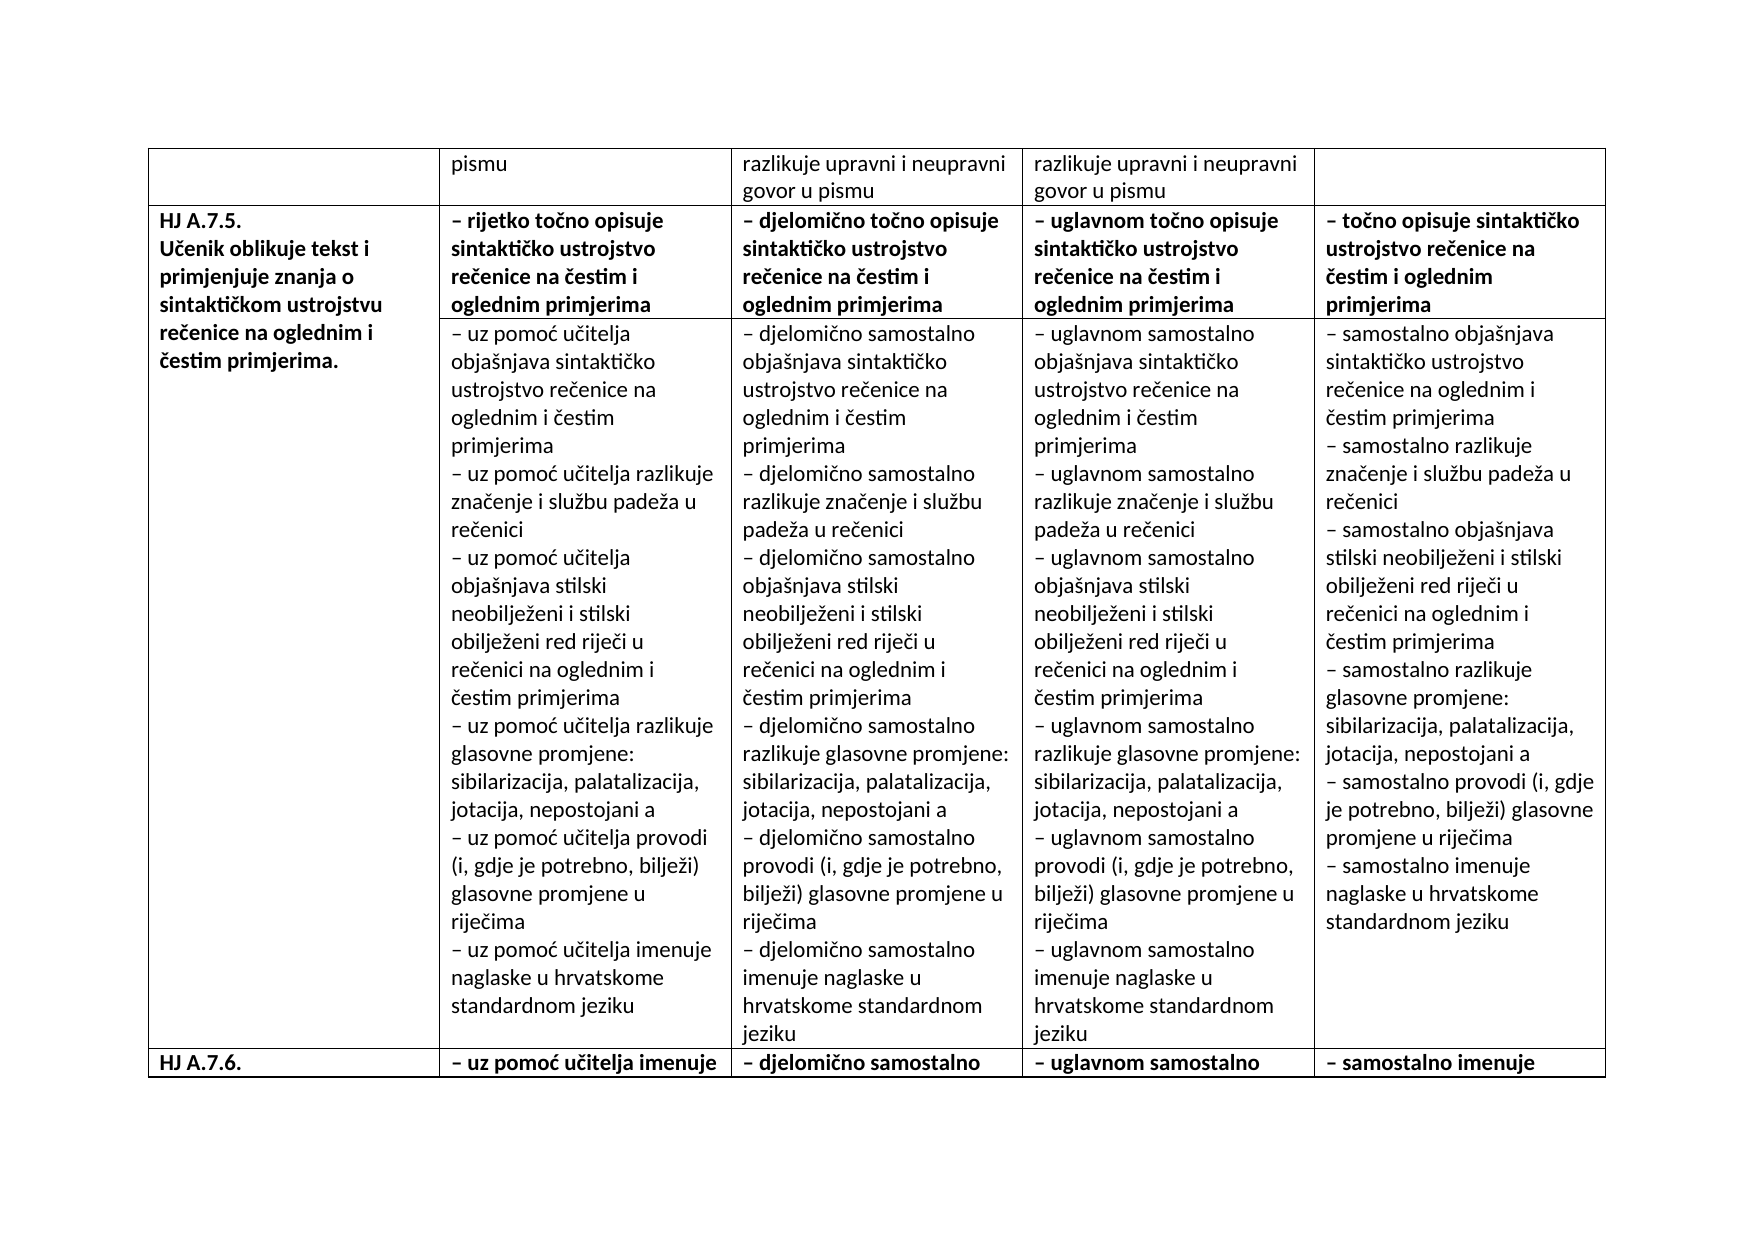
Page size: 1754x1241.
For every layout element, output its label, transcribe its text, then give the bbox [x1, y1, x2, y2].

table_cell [149, 1049, 439, 1076]
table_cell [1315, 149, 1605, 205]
table_cell – uglavnom samostalno objašnjava sintaktičko ustrojstvo rečenice na oglednim i čestim primjerima – uglavnom samostalno razlikuje značenje i službu padeža u rečenici – uglavnom samostalno objašnjava stilski neobilježeni i stilski obilježeni red riječi u rečenici na oglednim i čestim primjerima – uglavnom samostalno razlikuje glasovne promjene: sibilarizacija, palatalizacija, jotacija, nepostojani a – uglavnom samostalno provodi (i, gdje je potrebno, bilježi) glasovne promjene u riječima – uglavnom samostalno imenuje naglaske u hrvatskome standardnom jeziku [1023, 319, 1314, 1047]
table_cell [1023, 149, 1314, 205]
table_cell HJ A.7.5. Učenik oblikuje tekst i primjenjuje znanja o sintaktičkom ustrojstvu rečenice na oglednim i čestim primjerima. [149, 206, 439, 1047]
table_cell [732, 1049, 1022, 1076]
table_cell – uz pomoć učitelja objašnjava sintaktičko ustrojstvo rečenice na oglednim i čestim primjerima – uz pomoć učitelja razlikuje značenje i službu padeža u rečenici – uz pomoć učitelja objašnjava stilski neobilježeni i stilski obilježeni red riječi u rečenici na oglednim i čestim primjerima – uz pomoć učitelja razlikuje glasovne promjene: sibilarizacija, palatalizacija, jotacija, nepostojani a – uz pomoć učitelja provodi (i, gdje je potrebno, bilježi) glasovne promjene u riječima – uz pomoć učitelja imenuje naglaske u hrvatskome standardnom jeziku [440, 319, 731, 1047]
table_cell – samostalno objašnjava sintaktičko ustrojstvo rečenice na oglednim i čestim primjerima – samostalno razlikuje značenje i službu padeža u rečenici – samostalno objašnjava stilski neobilježeni i stilski obilježeni red riječi u rečenici na oglednim i čestim primjerima – samostalno razlikuje glasovne promjene: sibilarizacija, palatalizacija, jotacija, nepostojani a – samostalno provodi (i, gdje je potrebno, bilježi) glasovne promjene u riječima – samostalno imenuje naglaske u hrvatskome standardnom jeziku [1315, 319, 1605, 1047]
table_cell – uglavnom točno opisuje sintaktičko ustrojstvo rečenice na čestim i oglednim primjerima [1023, 206, 1314, 318]
table_cell – djelomično točno opisuje sintaktičko ustrojstvo rečenice na čestim i oglednim primjerima [732, 206, 1022, 318]
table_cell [1023, 1049, 1314, 1076]
table_cell – djelomično samostalno objašnjava sintaktičko ustrojstvo rečenice na oglednim i čestim primjerima – djelomično samostalno razlikuje značenje i službu padeža u rečenici – djelomično samostalno objašnjava stilski neobilježeni i stilski obilježeni red riječi u rečenici na oglednim i čestim primjerima – djelomično samostalno razlikuje glasovne promjene: sibilarizacija, palatalizacija, jotacija, nepostojani a – djelomično samostalno provodi (i, gdje je potrebno, bilježi) glasovne promjene u riječima – djelomično samostalno imenuje naglaske u hrvatskome standardnom jeziku [732, 319, 1022, 1047]
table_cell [1315, 1049, 1605, 1076]
table_cell – rijetko točno opisuje sintaktičko ustrojstvo rečenice na čestim i oglednim primjerima [440, 206, 731, 318]
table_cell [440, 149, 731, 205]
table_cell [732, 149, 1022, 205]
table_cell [440, 1049, 731, 1076]
table_cell – točno opisuje sintaktičko ustrojstvo rečenice na čestim i oglednim primjerima [1315, 206, 1605, 318]
